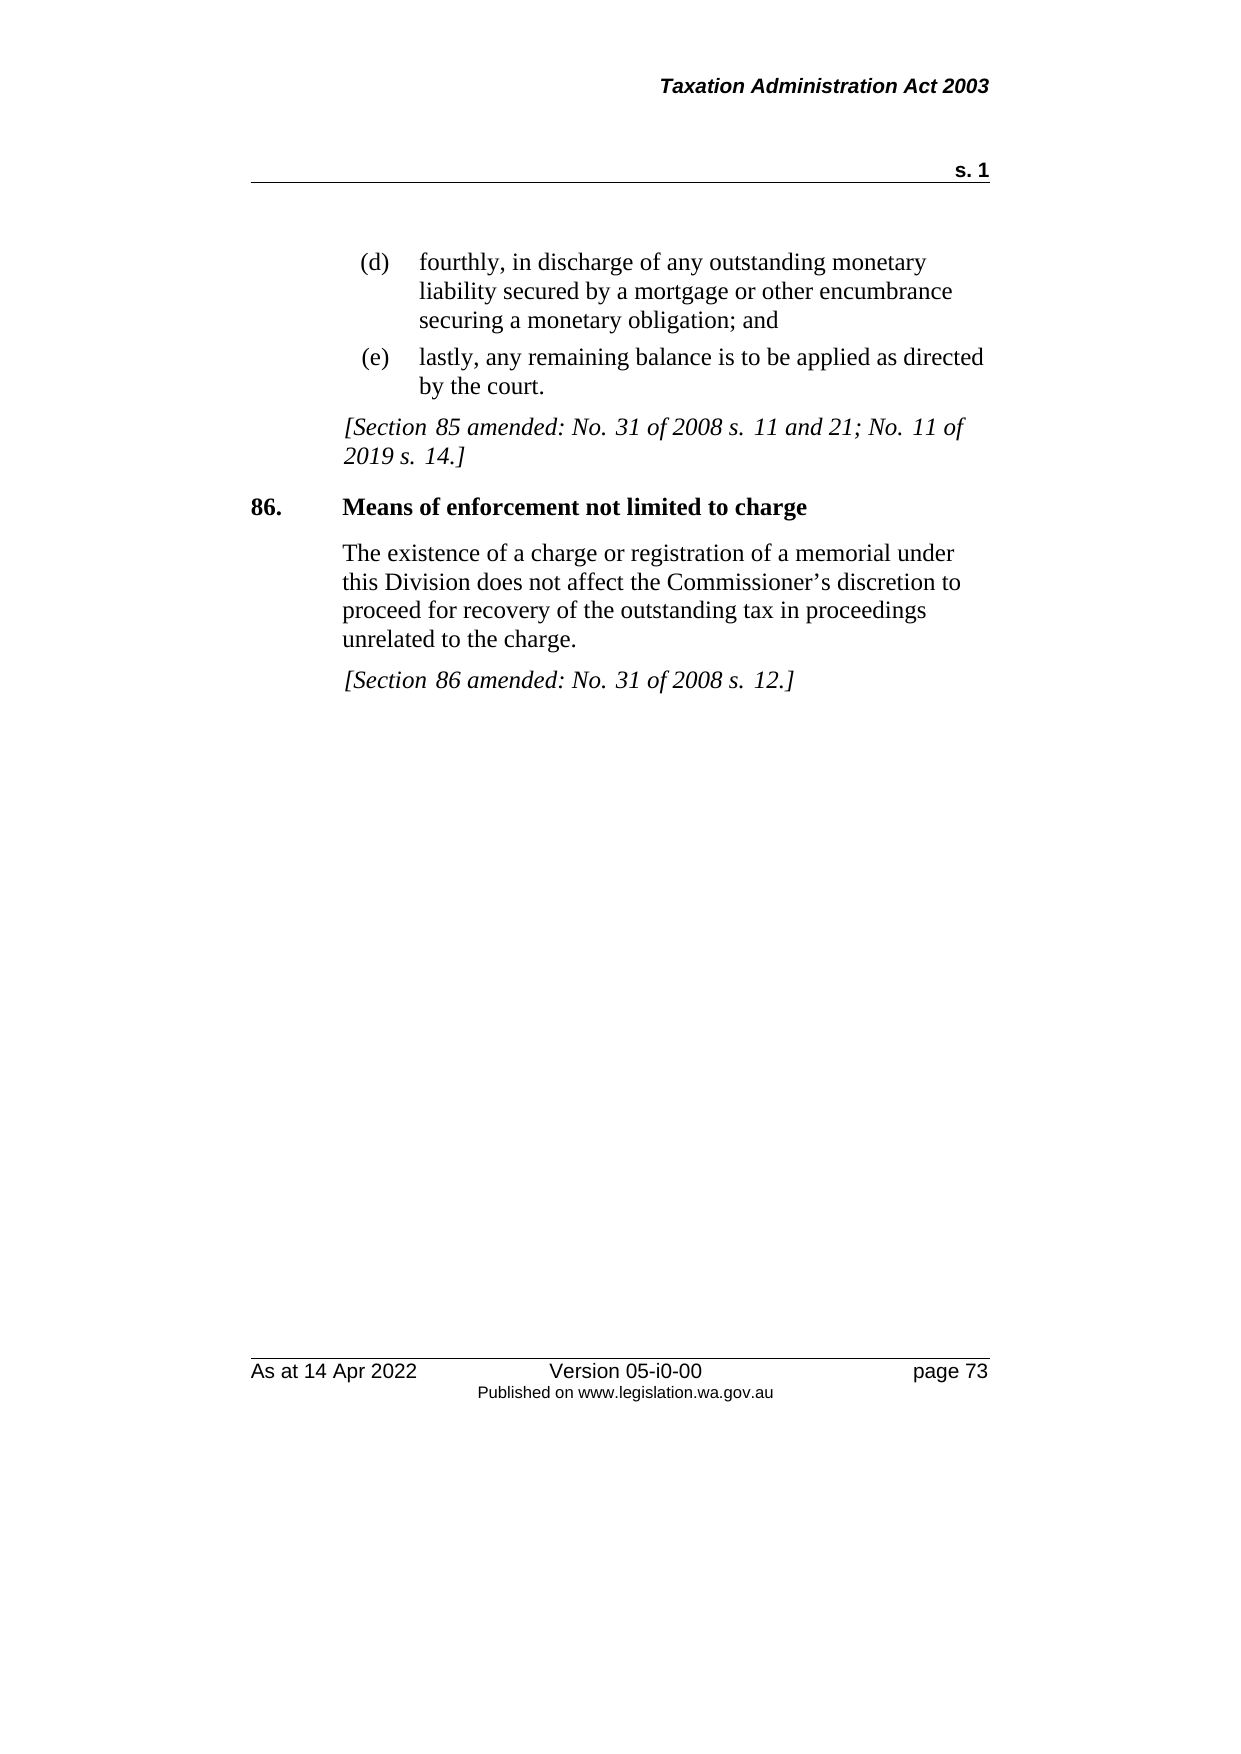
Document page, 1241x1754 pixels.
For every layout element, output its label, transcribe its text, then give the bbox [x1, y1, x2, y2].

text (e) lastly, any remaining balance is to be applied as directed by the court. [251, 342, 990, 399]
text [Section 86 amended: No. 31 of 2008 s. 12.] [251, 665, 990, 694]
text [Section 85 amended: No. 31 of 2008 s. 11 and 21; No. 11 of 2019 s. 14.] [251, 412, 990, 469]
text The existence of a charge or registration of a memorial under this Division does not affect the Commissioner’s discretion to proceed for recovery of the outstanding tax in proceedings unrelated to the charge. [251, 538, 990, 653]
subtitle 86. Means of enforcement not limited to charge [251, 492, 990, 521]
text (d) fourthly, in discharge of any outstanding monetary liability secured by a mortgage or other encumbrance securing a monetary obligation; and [251, 247, 990, 334]
